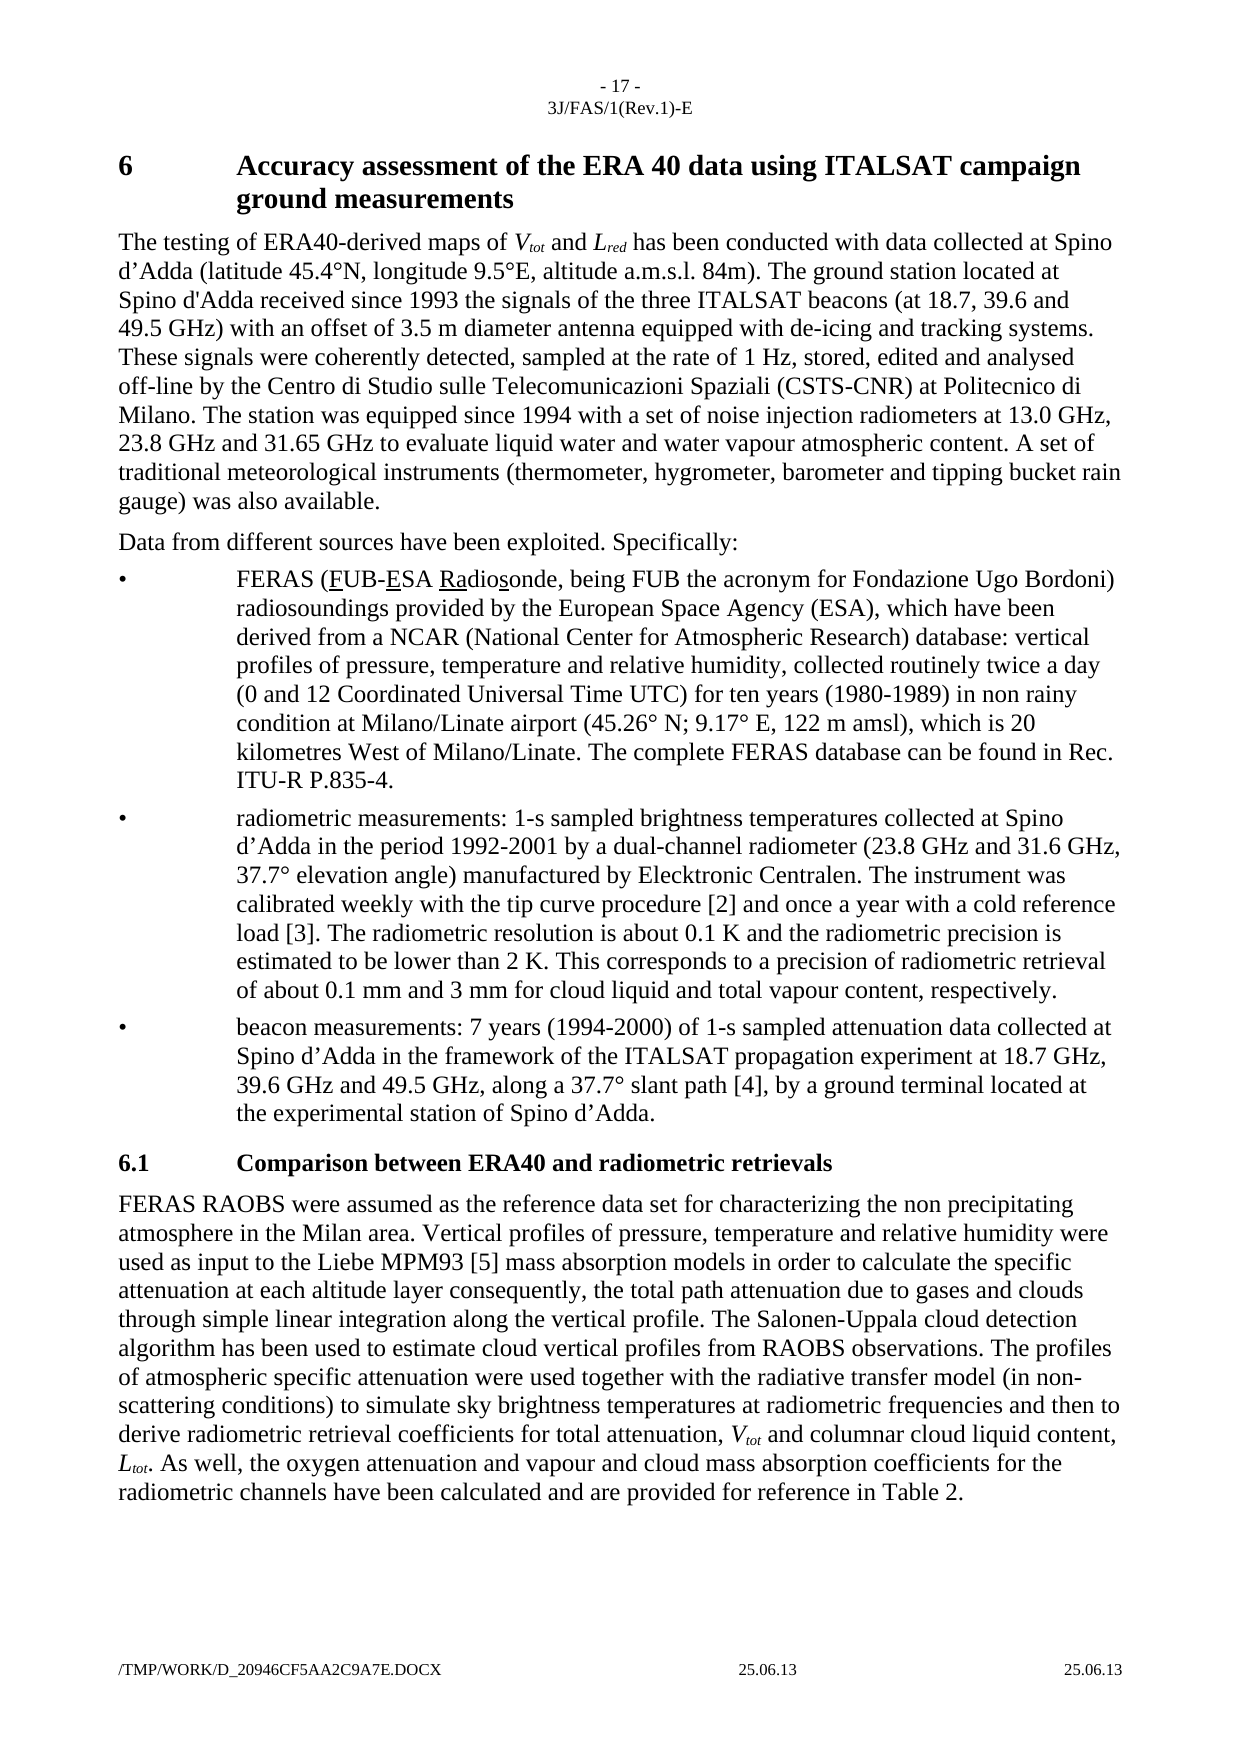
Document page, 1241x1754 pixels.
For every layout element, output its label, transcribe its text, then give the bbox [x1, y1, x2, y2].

text • beacon measurements: 7 years (1994-2000) of 1-s sampled attenuation data collected at Spino d’Adda in the framework of the ITALSAT propagation experiment at 18.7 GHz, 39.6 GHz and 49.5 GHz, along a 37.7° slant path [4], by a ground terminal located at the experimental station of Spino d’Adda. [118, 1012, 1122, 1127]
text • FERAS (FUB-ESA Radiosonde, being FUB the acronym for Fondazione Ugo Bordoni) radiosoundings provided by the European Space Agency (ESA), which have been derived from a NCAR (National Center for Atmospheric Research) database: vertical profiles of pressure, temperature and relative humidity, collected routinely twice a day (0 and 12 Coordinated Universal Time UTC) for ten years (1980-1989) in non rainy condition at Milano/Linate airport (45.26° N; 9.17° E, 122 m amsl), which is 20 kilometres West of Milano/Linate. The complete FERAS database can be found in Rec. ITU-R P.835-4. [118, 564, 1122, 794]
text • radiometric measurements: 1-s sampled brightness temperatures collected at Spino d’Adda in the period 1992-2001 by a dual-channel radiometer (23.8 GHz and 31.6 GHz, 37.7° elevation angle) manufactured by Elecktronic Centralen. The instrument was calibrated weekly with the tip curve procedure [2] and once a year with a cold reference load [3]. The radiometric resolution is about 0.1 K and the radiometric precision is estimated to be lower than 2 K. This corresponds to a precision of radiometric retrieval of about 0.1 mm and 3 mm for cloud liquid and total vapour content, respectively. [118, 803, 1122, 1004]
text FERAS RAOBS were assumed as the reference data set for characterizing the non precipitating atmosphere in the Milan area. Vertical profiles of pressure, temperature and relative humidity were used as input to the Liebe MPM93 [5] mass absorption models in order to calculate the specific attenuation at each altitude layer consequently, the total path attenuation due to gases and clouds through simple linear integration along the vertical profile. The Salonen-Uppala cloud detection algorithm has been used to estimate cloud vertical profiles from RAOBS observations. The profiles of atmospheric specific attenuation were used together with the radiative transfer model (in non-scattering conditions) to simulate sky brightness temperatures at radiometric frequencies and then to derive radiometric retrieval coefficients for total attenuation, Vtot and columnar cloud liquid content, Ltot. As well, the oxygen attenuation and vapour and cloud mass absorption coefficients for the radiometric channels have been calculated and are provided for reference in Table 2. [118, 1189, 1122, 1506]
text The testing of ERA40-derived maps of Vtot and Lred has been conducted with data collected at Spino d’Adda (latitude 45.4°N, longitude 9.5°E, altitude a.m.s.l. 84m). The ground station located at Spino d'Adda received since 1993 the signals of the three ITALSAT beacons (at 18.7, 39.6 and 49.5 GHz) with an offset of 3.5 m diameter antenna equipped with de-icing and tracking systems. These signals were coherently detected, sampled at the rate of 1 Hz, stored, edited and analysed off-line by the Centro di Studio sulle Telecomunicazioni Spaziali (CSTS-CNR) at Politecnico di Milano. The station was equipped since 1994 with a set of noise injection radiometers at 13.0 GHz, 23.8 GHz and 31.65 GHz to evaluate liquid water and water vapour atmospheric content. A set of traditional meteorological instruments (thermometer, hygrometer, barometer and tipping bucket rain gauge) was also available. [118, 227, 1122, 515]
subtitle 6 Accuracy assessment of the ERA 40 data using ITALSAT campaign ground measurements [118, 148, 1122, 215]
text Data from different sources have been exploited. Specifically: [118, 527, 1122, 556]
subtitle 6.1 Comparison between ERA40 and radiometric retrievals [118, 1148, 1122, 1177]
